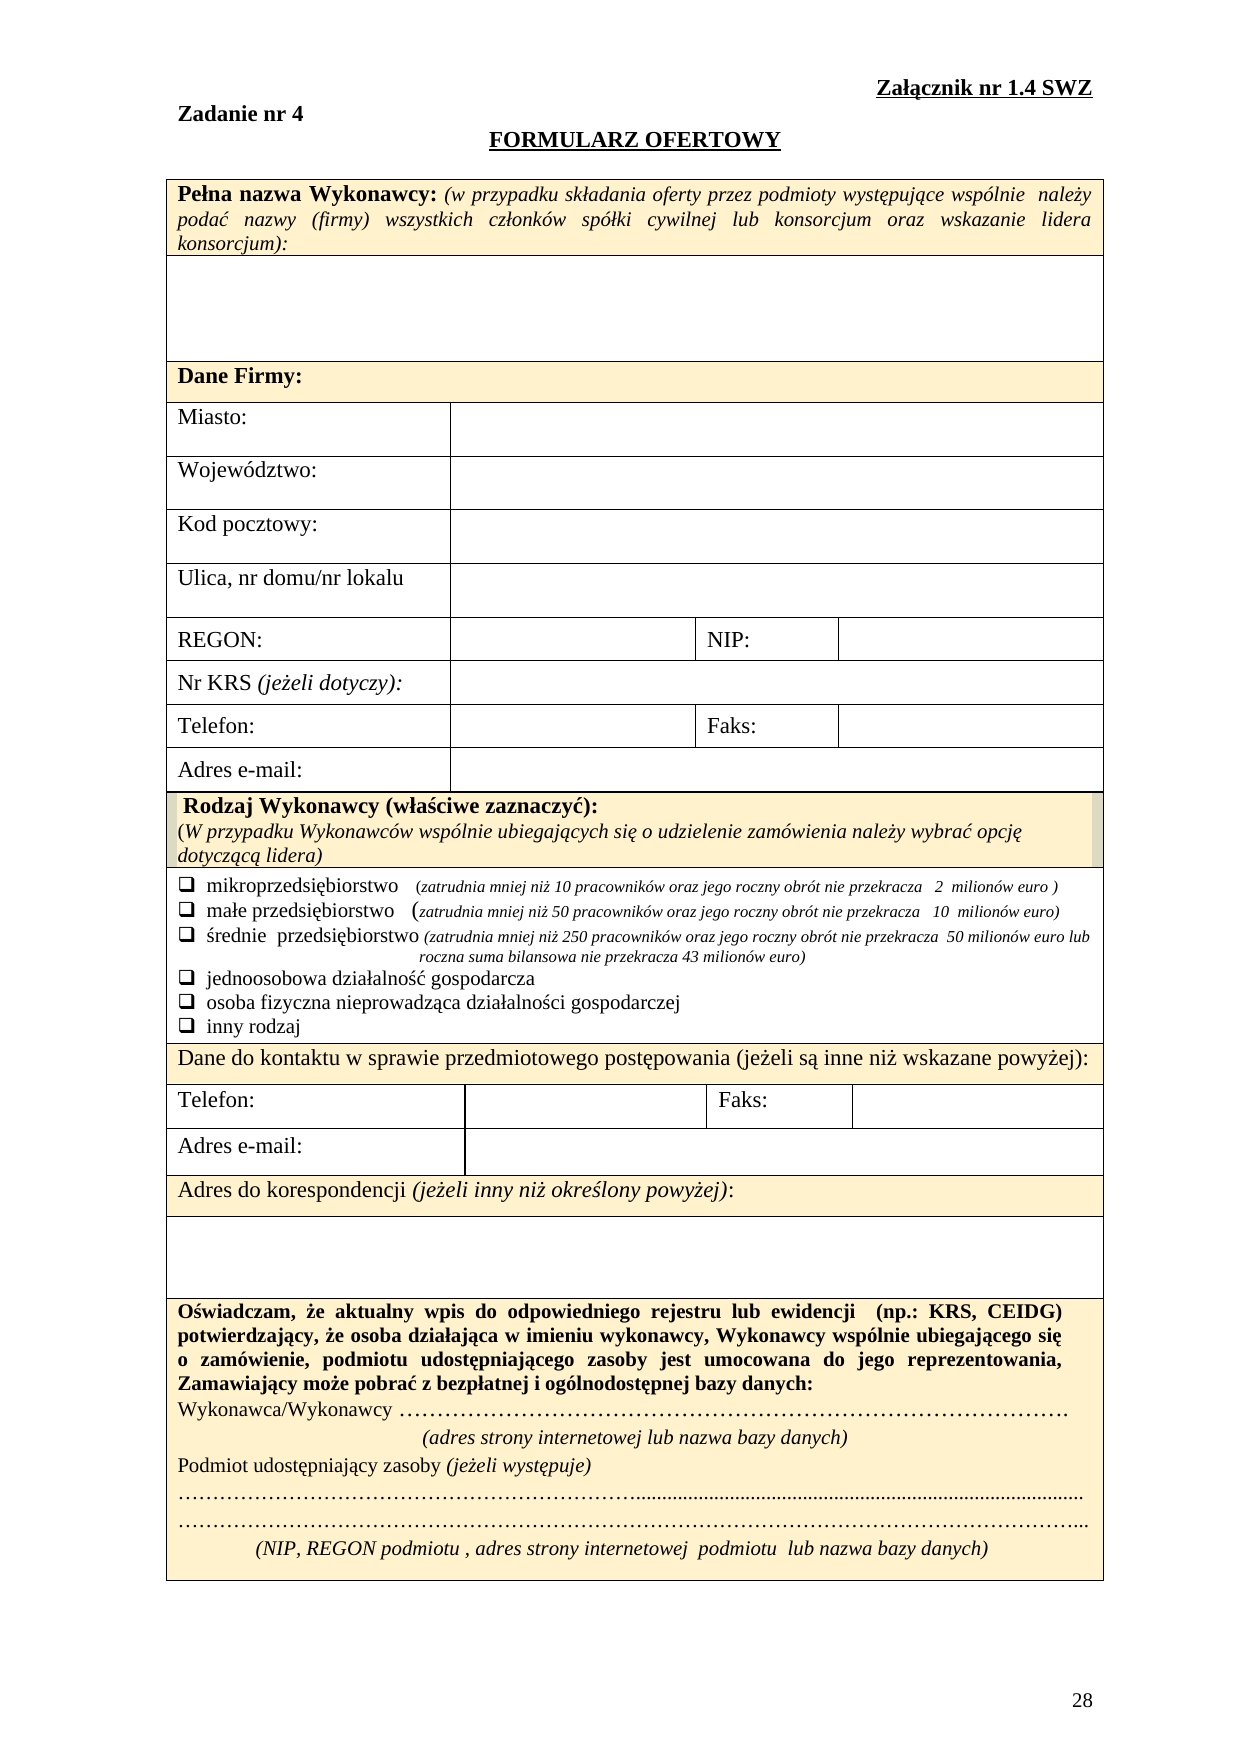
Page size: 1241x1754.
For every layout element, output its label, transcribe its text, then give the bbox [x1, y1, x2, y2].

table_cell [451, 403, 1103, 456]
table_cell Dane Firmy: [167, 362, 1103, 402]
table_cell [839, 705, 1103, 747]
table_cell Województwo: [167, 457, 450, 509]
table_cell Telefon: [167, 1085, 464, 1128]
table_cell Adres e-mail: [167, 748, 450, 791]
table_cell [451, 661, 1103, 704]
table_cell Adres do korespondencji (jeżeli inny niż określony powyżej): [167, 1176, 1103, 1216]
table_header Pełna nazwa Wykonawcy: (w przypadku składania oferty przez podmioty występujące wspólnie należy podać nazwy (firmy) wszystkich członków spółki cywilnej lub konsorcjum oraz wskazanie lidera konsorcjum): [167, 180, 1103, 255]
table_cell [167, 1217, 1103, 1297]
table_cell [451, 618, 695, 660]
table_cell [167, 256, 1103, 361]
table_cell Faks: [707, 1085, 852, 1128]
table_cell NIP: [696, 618, 838, 660]
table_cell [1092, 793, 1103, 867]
table_cell Miasto: [167, 403, 450, 456]
table_cell Adres e-mail: [167, 1129, 464, 1175]
table_cell Dane do kontaktu w sprawie przedmiotowego postępowania (jeżeli są inne niż wskazane powyżej): [167, 1044, 1103, 1083]
text Załącznik nr 1.4 SWZ [177, 74, 1093, 100]
table_cell Nr KRS (jeżeli dotyczy): [167, 661, 450, 704]
table_cell Oświadczam, że aktualny wpis do odpowiedniego rejestru lub ewidencji (np.: KRS, CEIDG) potwierdzający, że osoba działająca w imieniu wykonawcy, Wykonawcy wspólnie ubiegającego się o zamówienie, podmiotu udostępniającego zasoby jest umocowana do jego reprezentowania, Zamawiający może pobrać z bezpłatnej i ogólnodostępnej bazy danych: Wykonawca/Wykonawcy ……………………………………………………………………………. (adres strony internetowej lub nazwa bazy danych) Podmiot udostępniający zasoby (jeżeli występuje) …………………………………………………………...................................................................................... …………………………………………………………………………………………………………………... (NIP, REGON podmiotu , adres strony internetowej podmiotu lub nazwa bazy danych) [167, 1299, 1103, 1580]
table_cell Kod pocztowy: [167, 510, 450, 563]
table_cell [451, 748, 1103, 791]
text Zadanie nr 4 [177, 100, 1093, 127]
table_cell [451, 705, 695, 747]
table_cell [466, 1085, 706, 1128]
table_cell [466, 1129, 1103, 1175]
text FORMULARZ OFERTOWY [177, 127, 1093, 153]
table_cell REGON: [167, 618, 450, 660]
table_cell Faks: [696, 705, 838, 747]
table_cell Ulica, nr domu/nr lokalu [167, 564, 450, 617]
table_cell Telefon: [167, 705, 450, 747]
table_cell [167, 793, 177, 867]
table_cell [451, 510, 1103, 563]
table_cell [451, 564, 1103, 617]
table_cell mikroprzedsiębiorstwo (zatrudnia mniej niż 10 pracowników oraz jego roczny obrót nie przekracza 2 milionów euro ) małe przedsiębiorstwo (zatrudnia mniej niż 50 pracowników oraz jego roczny obrót nie przekracza 10 milionów euro) średnie przedsiębiorstwo (zatrudnia mniej niż 250 pracowników oraz jego roczny obrót nie przekracza 50 milionów euro lub roczna suma bilansowa nie przekracza 43 milionów euro) jednoosobowa działalność gospodarcza osoba fizyczna nieprowadząca działalności gospodarczej inny rodzaj [167, 868, 1103, 1043]
table_cell [451, 457, 1103, 509]
table_cell [839, 618, 1103, 660]
table_cell [853, 1085, 1103, 1128]
